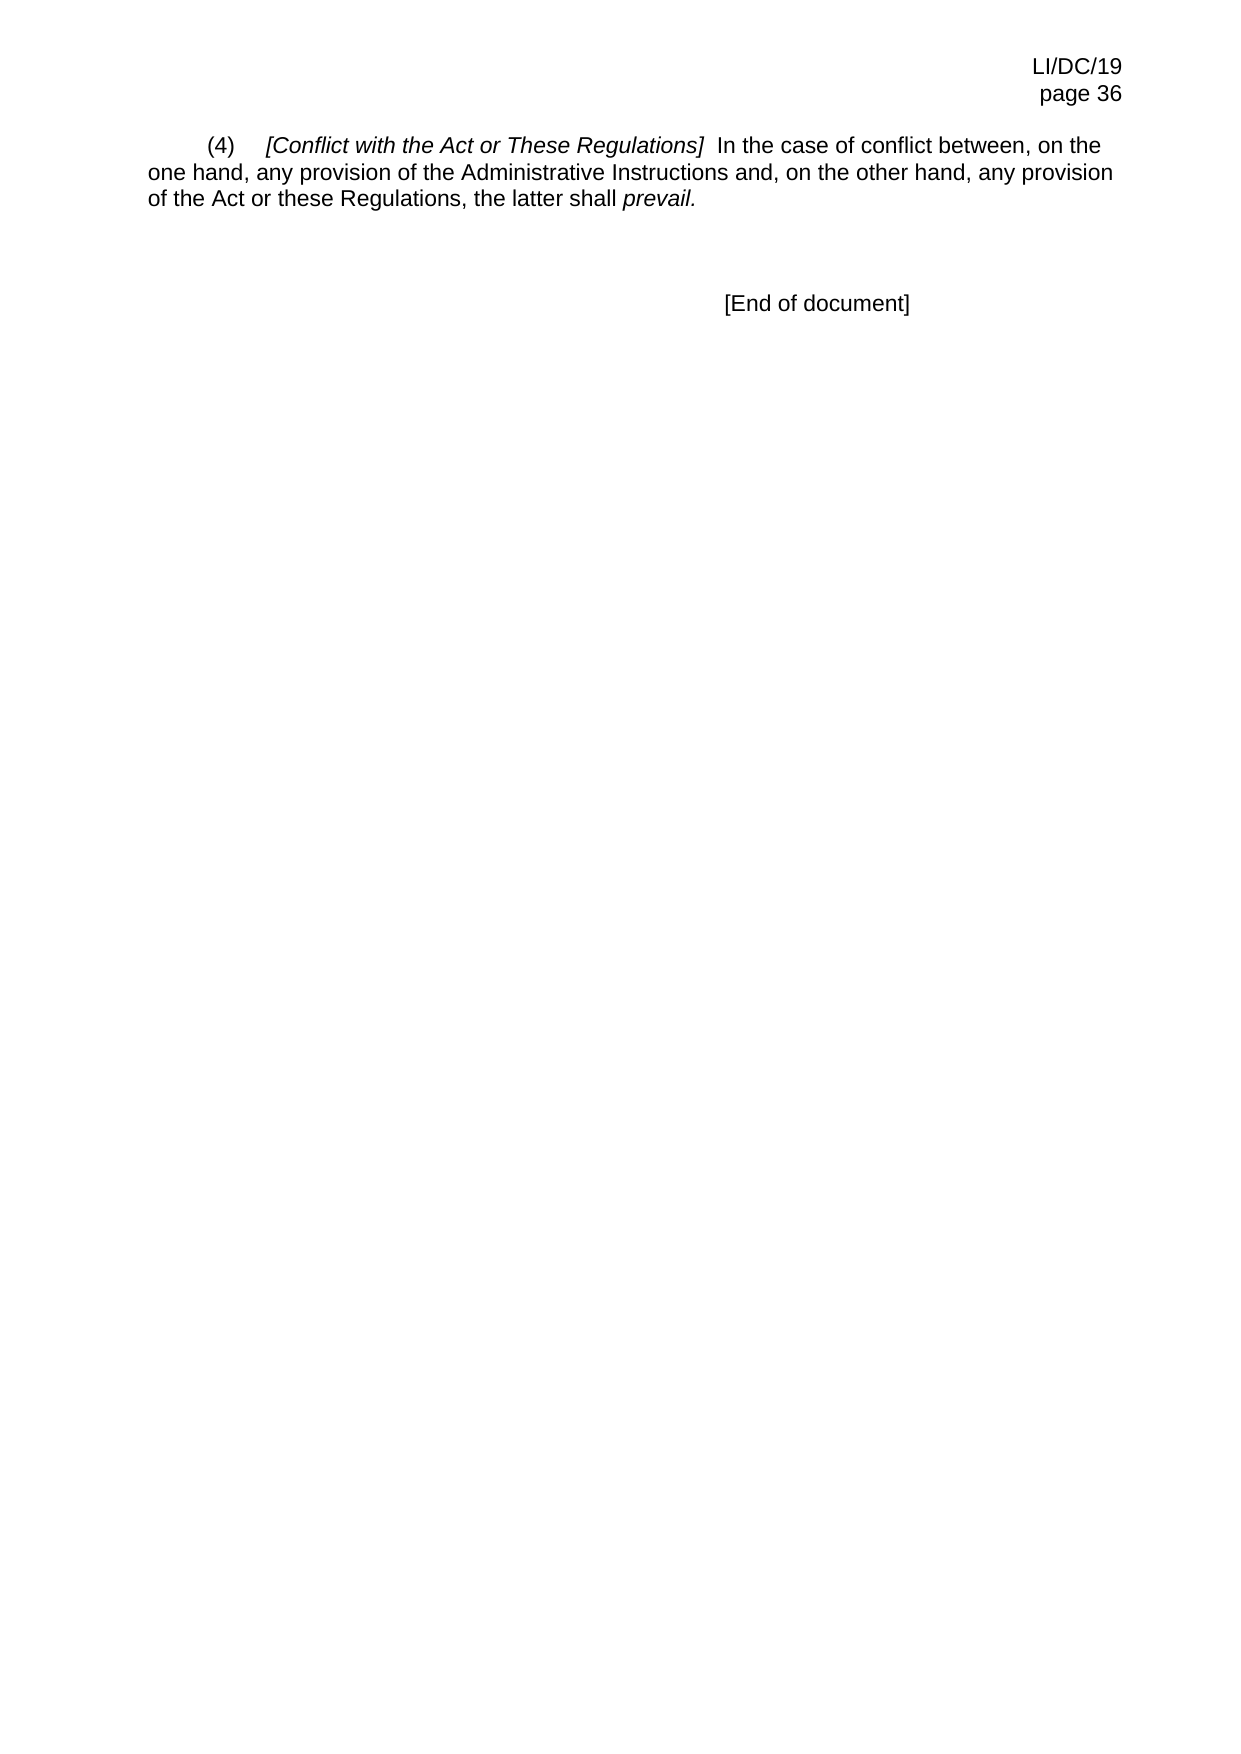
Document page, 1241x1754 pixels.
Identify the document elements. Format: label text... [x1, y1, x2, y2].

text [End of document] [724, 290, 1122, 317]
text (4) [Conflict with the Act or These Regulations] In the case of conflict between, on the one hand, any provision of the Administrative Instructions and, on the other hand, any provision of the Act or these Regulations, the latter shall prevail. [148, 132, 1122, 211]
